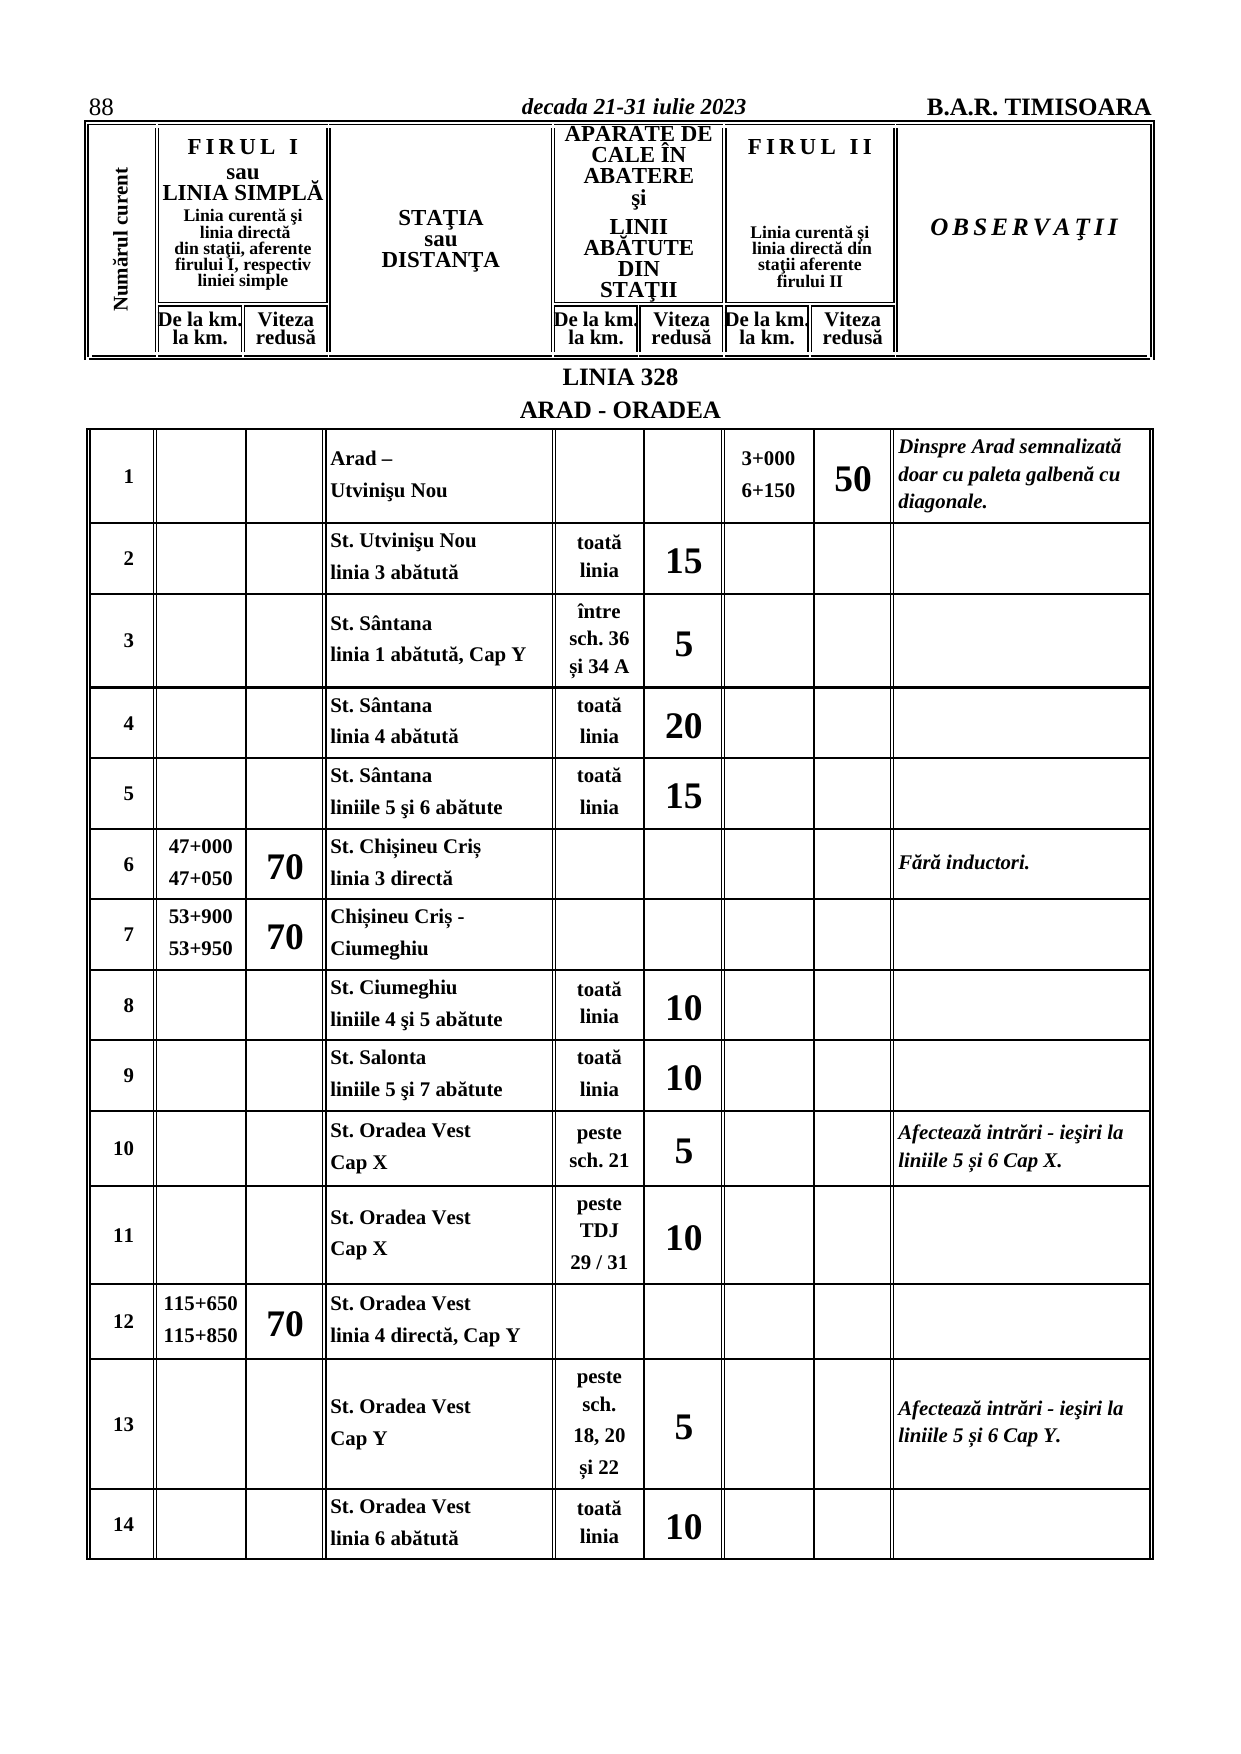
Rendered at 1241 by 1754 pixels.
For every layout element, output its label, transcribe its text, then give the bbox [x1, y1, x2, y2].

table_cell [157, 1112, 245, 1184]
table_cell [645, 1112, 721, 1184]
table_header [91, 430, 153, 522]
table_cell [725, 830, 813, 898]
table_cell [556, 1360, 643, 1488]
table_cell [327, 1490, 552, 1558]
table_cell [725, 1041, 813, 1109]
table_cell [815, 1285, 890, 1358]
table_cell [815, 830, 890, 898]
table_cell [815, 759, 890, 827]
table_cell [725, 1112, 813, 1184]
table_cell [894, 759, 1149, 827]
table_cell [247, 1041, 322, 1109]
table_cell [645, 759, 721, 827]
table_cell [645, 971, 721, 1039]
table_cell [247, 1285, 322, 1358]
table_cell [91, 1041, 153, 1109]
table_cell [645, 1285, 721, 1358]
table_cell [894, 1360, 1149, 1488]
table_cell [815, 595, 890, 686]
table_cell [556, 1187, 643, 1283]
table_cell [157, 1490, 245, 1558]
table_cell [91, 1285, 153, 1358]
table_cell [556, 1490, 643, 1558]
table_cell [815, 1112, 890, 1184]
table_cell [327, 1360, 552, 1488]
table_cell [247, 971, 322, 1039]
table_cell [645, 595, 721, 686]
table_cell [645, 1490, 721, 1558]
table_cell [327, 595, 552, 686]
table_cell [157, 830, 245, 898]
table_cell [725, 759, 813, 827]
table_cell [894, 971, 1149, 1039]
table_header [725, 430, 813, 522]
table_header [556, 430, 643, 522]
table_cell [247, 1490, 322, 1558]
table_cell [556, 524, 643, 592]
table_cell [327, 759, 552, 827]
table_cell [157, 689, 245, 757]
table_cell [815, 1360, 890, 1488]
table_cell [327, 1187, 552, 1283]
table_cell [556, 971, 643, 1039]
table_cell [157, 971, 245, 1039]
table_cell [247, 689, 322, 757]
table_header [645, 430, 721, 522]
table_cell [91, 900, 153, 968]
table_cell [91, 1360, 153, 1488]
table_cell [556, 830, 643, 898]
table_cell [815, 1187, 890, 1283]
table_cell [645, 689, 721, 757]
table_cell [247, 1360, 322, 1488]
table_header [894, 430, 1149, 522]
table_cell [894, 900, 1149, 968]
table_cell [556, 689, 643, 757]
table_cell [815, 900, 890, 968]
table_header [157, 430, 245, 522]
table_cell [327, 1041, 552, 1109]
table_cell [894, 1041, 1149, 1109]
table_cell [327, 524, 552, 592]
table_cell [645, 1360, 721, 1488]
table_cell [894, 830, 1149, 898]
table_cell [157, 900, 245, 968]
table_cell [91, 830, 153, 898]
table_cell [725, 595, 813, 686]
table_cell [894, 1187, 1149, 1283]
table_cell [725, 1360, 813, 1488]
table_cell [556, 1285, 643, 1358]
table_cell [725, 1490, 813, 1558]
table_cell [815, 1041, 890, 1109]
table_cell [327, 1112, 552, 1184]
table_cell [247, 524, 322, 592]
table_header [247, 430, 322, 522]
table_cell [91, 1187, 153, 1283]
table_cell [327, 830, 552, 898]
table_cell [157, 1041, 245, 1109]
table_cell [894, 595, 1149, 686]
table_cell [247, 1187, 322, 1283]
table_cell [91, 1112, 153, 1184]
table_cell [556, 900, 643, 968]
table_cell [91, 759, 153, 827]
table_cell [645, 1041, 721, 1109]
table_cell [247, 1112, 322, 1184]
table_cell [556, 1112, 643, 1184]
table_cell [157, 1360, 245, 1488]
subtitle LINIA 328 [89, 362, 1152, 391]
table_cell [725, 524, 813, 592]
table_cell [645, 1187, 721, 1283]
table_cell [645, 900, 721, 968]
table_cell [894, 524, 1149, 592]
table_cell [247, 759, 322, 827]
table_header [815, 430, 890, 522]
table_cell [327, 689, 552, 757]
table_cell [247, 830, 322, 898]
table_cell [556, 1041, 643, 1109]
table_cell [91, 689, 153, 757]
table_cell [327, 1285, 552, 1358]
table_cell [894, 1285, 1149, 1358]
subtitle ARAD - ORADEA [89, 395, 1152, 424]
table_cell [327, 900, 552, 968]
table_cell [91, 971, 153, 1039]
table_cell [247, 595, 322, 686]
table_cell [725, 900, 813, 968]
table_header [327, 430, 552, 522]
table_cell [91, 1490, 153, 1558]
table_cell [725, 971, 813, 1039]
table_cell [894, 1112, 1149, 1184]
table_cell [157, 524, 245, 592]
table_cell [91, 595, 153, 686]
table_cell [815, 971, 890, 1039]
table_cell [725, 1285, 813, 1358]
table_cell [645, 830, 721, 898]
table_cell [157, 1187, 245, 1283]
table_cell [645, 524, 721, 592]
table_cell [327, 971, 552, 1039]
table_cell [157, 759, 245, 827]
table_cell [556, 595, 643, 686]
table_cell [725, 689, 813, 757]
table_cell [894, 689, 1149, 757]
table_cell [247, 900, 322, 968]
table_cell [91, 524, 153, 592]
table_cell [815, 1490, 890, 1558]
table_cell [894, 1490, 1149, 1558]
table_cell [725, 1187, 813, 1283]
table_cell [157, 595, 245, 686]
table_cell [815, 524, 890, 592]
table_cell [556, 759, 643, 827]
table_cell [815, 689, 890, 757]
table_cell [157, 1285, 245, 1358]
